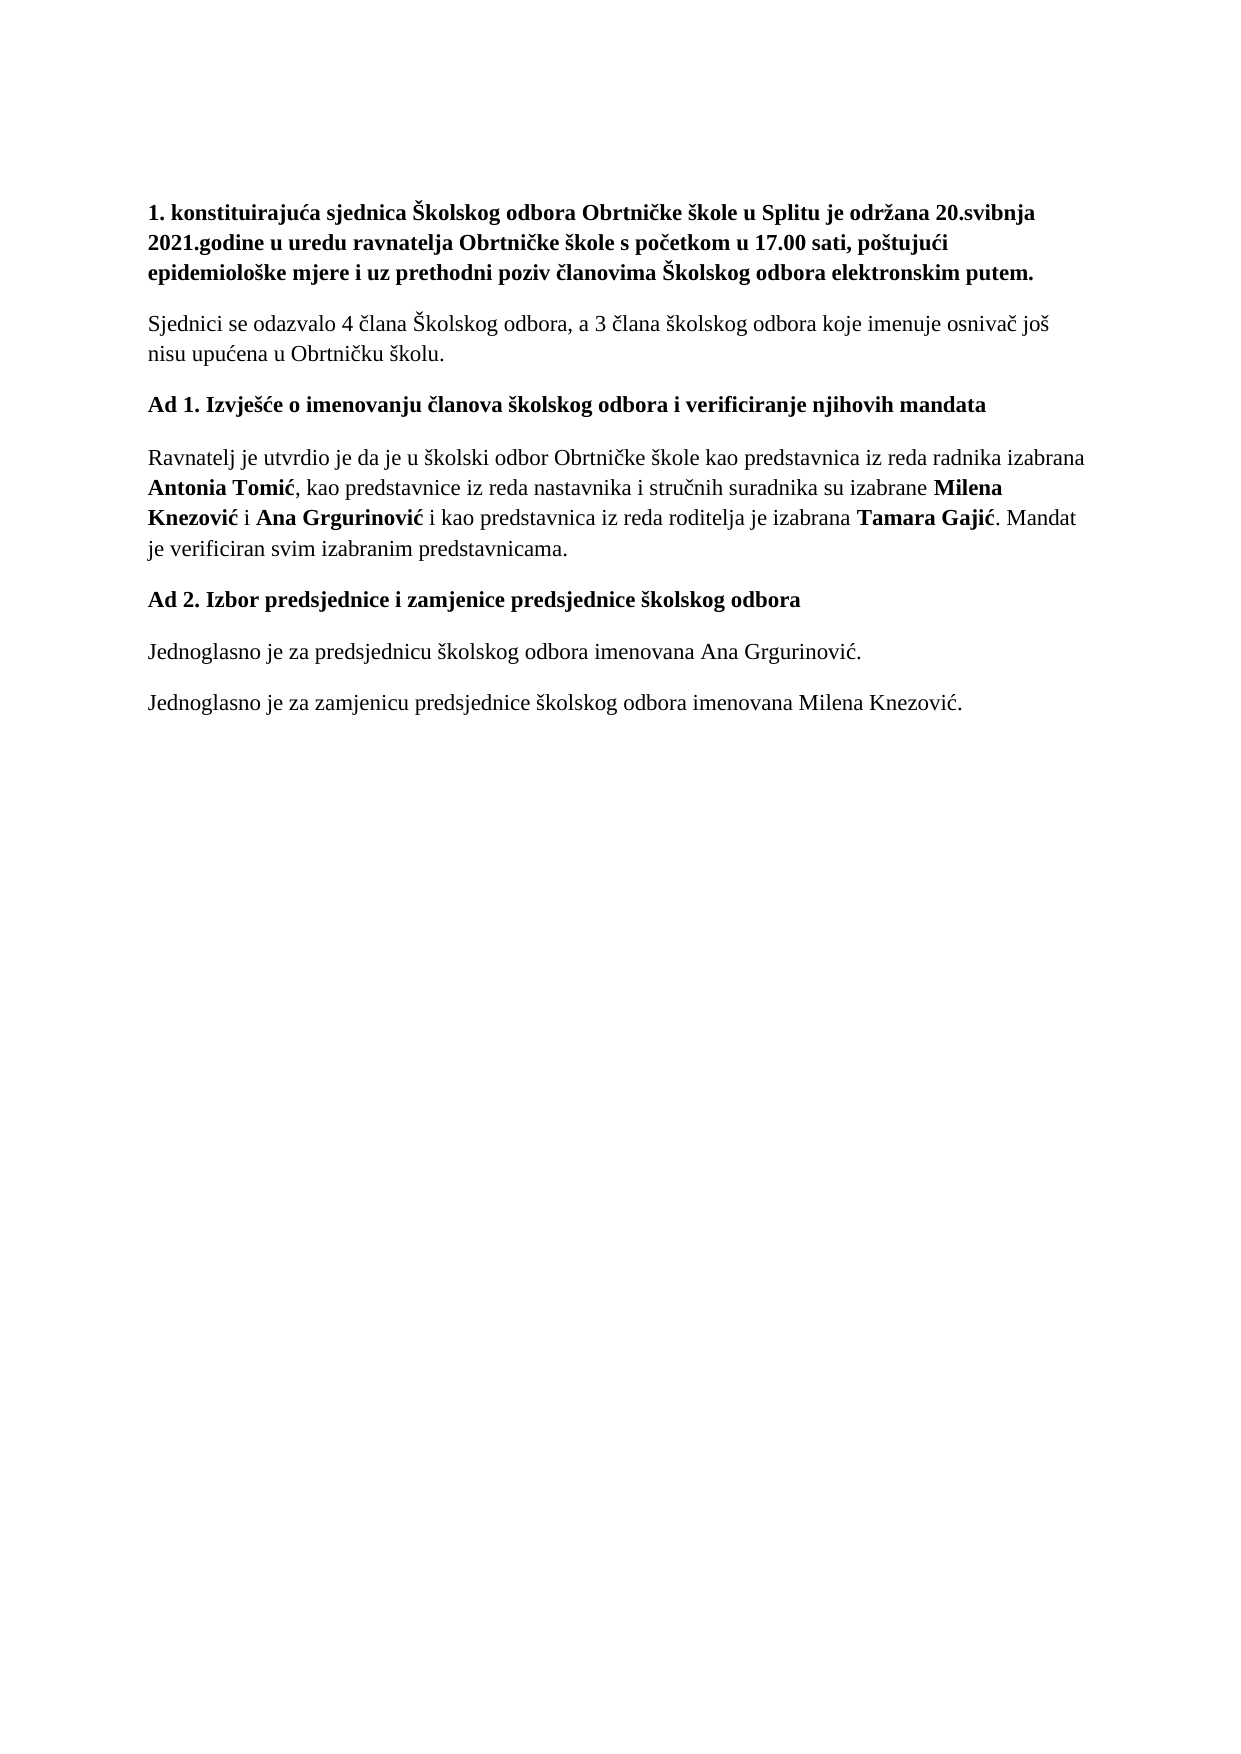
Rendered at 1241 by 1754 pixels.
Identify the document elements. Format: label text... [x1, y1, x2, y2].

text Sjednici se odazvalo 4 člana Školskog odbora, a 3 člana školskog odbora koje imenuje osnivač još nisu upućena u Obrtničku školu. [148, 310, 1093, 367]
text Ravnatelj je utvrdio je da je u školski odbor Obrtničke škole kao predstavnica iz reda radnika izabrana Antonia Tomić, kao predstavnice iz reda nastavnika i stručnih suradnika su izabrane Milena Knezović i Ana Grgurinović i kao predstavnica iz reda roditelja je izabrana Tamara Gajić. Mandat je verificiran svim izabranim predstavnicama. [148, 444, 1093, 561]
text Jednoglasno je za zamjenicu predsjednice školskog odbora imenovana Milena Knezović. [148, 689, 1093, 716]
text 1. konstituirajuća sjednica Školskog odbora Obrtničke škole u Splitu je održana 20.svibnja 2021.godine u uredu ravnatelja Obrtničke škole s početkom u 17.00 sati, poštujući epidemiološke mjere i uz prethodni poziv članovima Školskog odbora elektronskim putem. [148, 199, 1093, 285]
text Ad 1. Izvješće o imenovanju članova školskog odbora i verificiranje njihovih mandata [148, 391, 1093, 418]
text Ad 2. Izbor predsjednice i zamjenice predsjednice školskog odbora [148, 586, 1093, 612]
text Jednoglasno je za predsjednicu školskog odbora imenovana Ana Grgurinović. [148, 638, 1093, 665]
